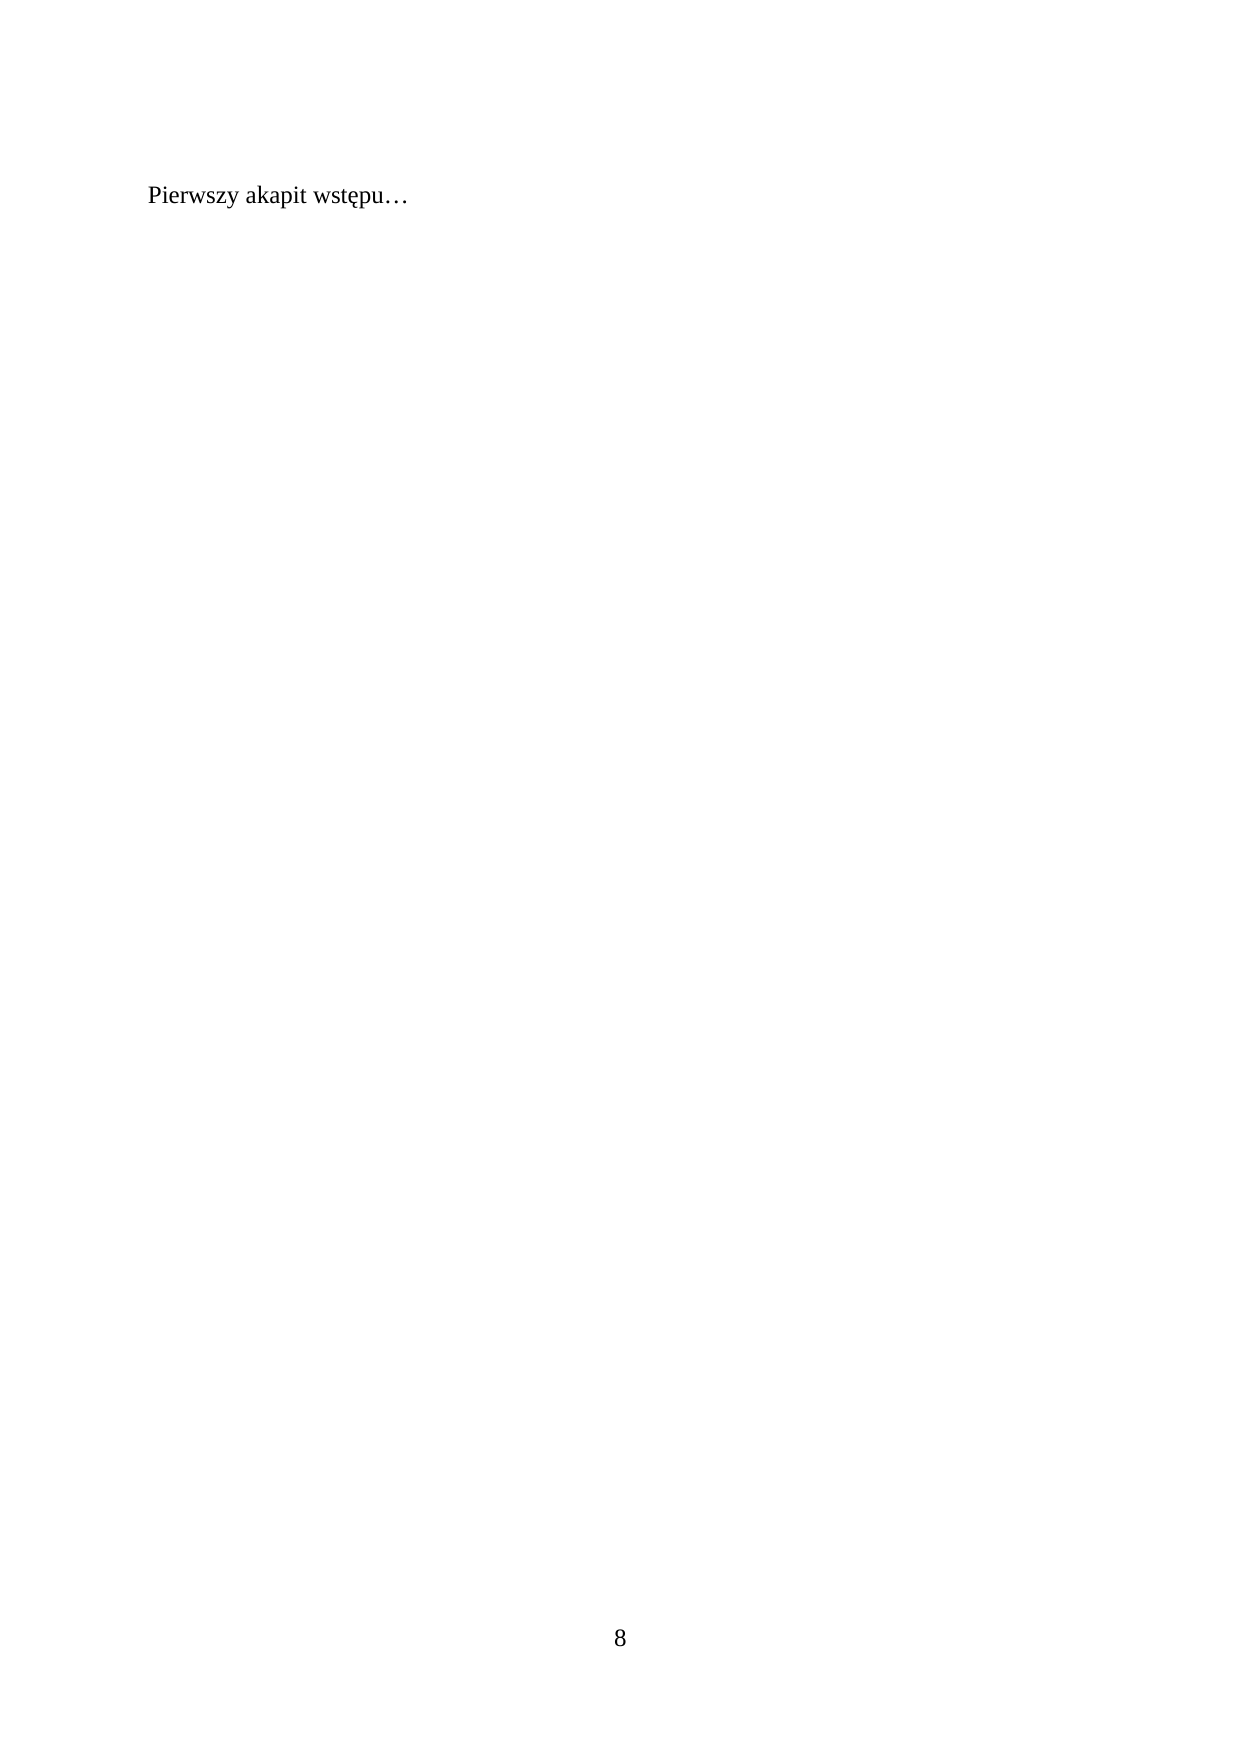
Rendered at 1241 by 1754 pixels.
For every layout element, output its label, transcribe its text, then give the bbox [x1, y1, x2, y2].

text Pierwszy akapit wstępu… [148, 181, 1093, 209]
